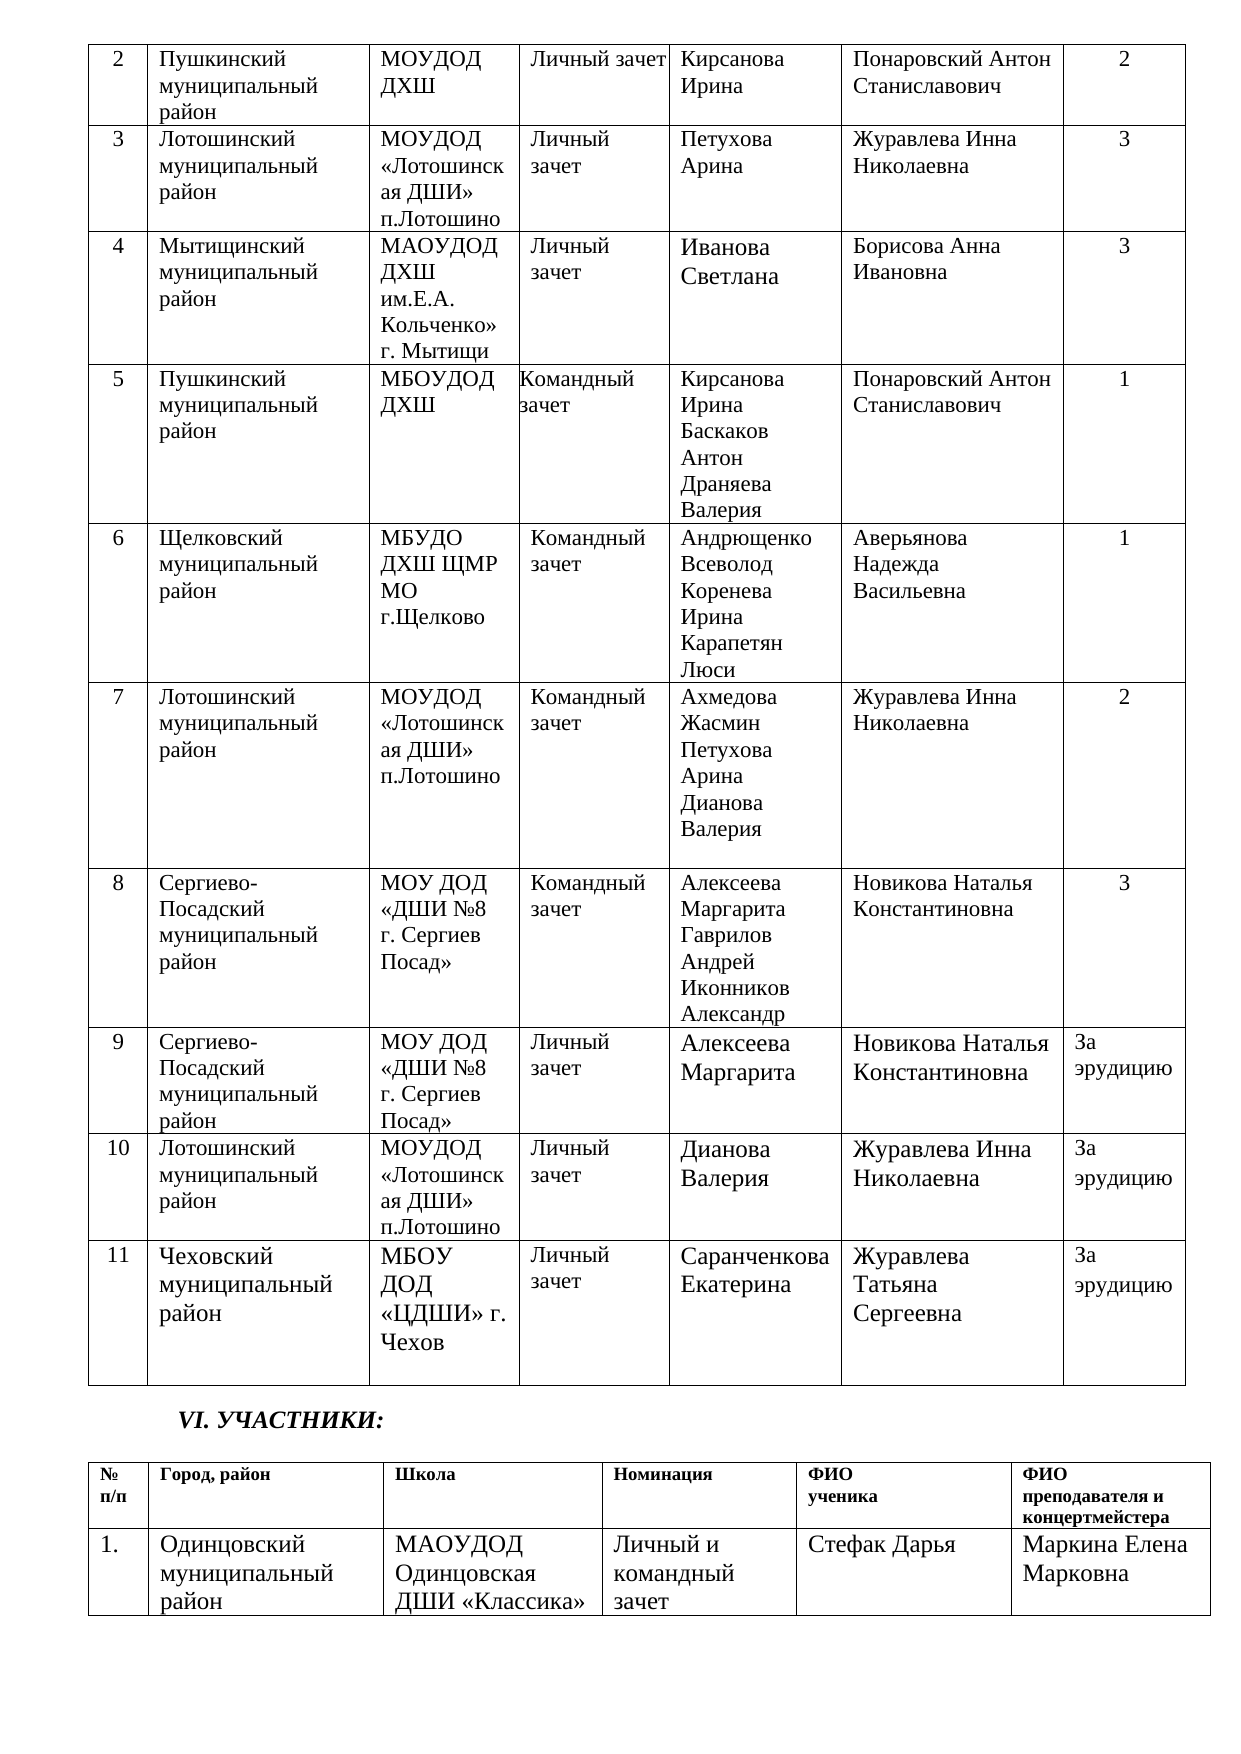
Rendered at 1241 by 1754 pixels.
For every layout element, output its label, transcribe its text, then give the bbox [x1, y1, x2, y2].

table_cell 7 [89, 683, 147, 868]
table_cell МОУ ДОД «ДШИ №8 г. Сергиев Посад» [370, 1028, 519, 1133]
table_cell 3 [89, 126, 147, 231]
table_cell 11 [89, 1241, 147, 1384]
table_cell Новикова Наталья Константиновна [842, 869, 1063, 1027]
table_cell За эрудицию [1064, 1241, 1185, 1384]
table_cell Лотошинский муниципальный район [148, 683, 369, 868]
table_cell Личный зачет [520, 1241, 669, 1384]
table_cell 9 [89, 1028, 147, 1133]
table_header № п/п [89, 1463, 148, 1528]
table_cell Лотошинский муниципальный район [148, 1134, 369, 1240]
table_cell 4 [89, 232, 147, 364]
table_cell 2 [1064, 683, 1185, 868]
table_cell 1 [1064, 524, 1185, 682]
table_cell За эрудицию [1064, 1028, 1185, 1133]
table_cell 1. [89, 1529, 148, 1615]
table_cell Иванова Светлана [670, 232, 841, 364]
table_cell Ахмедова Жасмин Петухова Арина Дианова Валерия [670, 683, 841, 868]
table_cell За эрудицию [1064, 1134, 1185, 1240]
table_cell Мытищинский муниципальный район [148, 232, 369, 364]
table_cell 3 [1064, 232, 1185, 364]
table_cell МОУДОД ДХШ [370, 45, 519, 124]
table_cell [603, 1529, 796, 1615]
table_cell Сергиево-Посадский муниципальный район [148, 1028, 369, 1133]
table_cell Саранченкова Екатерина [670, 1241, 841, 1384]
table_cell 6 [89, 524, 147, 682]
table_cell Стефак Дарья [797, 1529, 1011, 1615]
table_cell Личный зачет [520, 126, 669, 231]
table_header ФИО преподавателя и концертмейстера [1012, 1463, 1210, 1528]
table_cell Журавлева Инна Николаевна [842, 1134, 1063, 1240]
table_cell Чеховский муниципальный район [148, 1241, 369, 1384]
table_cell 3 [1064, 126, 1185, 231]
table_cell 1 [1064, 365, 1185, 523]
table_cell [149, 1529, 383, 1615]
table_cell МБУДО ДХШ ЩМР МО г.Щелково [370, 524, 519, 682]
table_cell Пушкинский муниципальный район [148, 45, 369, 124]
table_cell Личный зачет [520, 232, 669, 364]
table_cell Командный зачет [520, 683, 669, 868]
table_cell Дианова Валерия [670, 1134, 841, 1240]
table_cell Командный зачет [520, 524, 669, 682]
table_cell Борисова Анна Ивановна [842, 232, 1063, 364]
table_cell Командный зачет [520, 869, 669, 1027]
table_cell 10 [89, 1134, 147, 1240]
table_cell Личный зачет [520, 45, 669, 124]
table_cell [1012, 1529, 1210, 1615]
table_header ФИО ученика [797, 1463, 1011, 1528]
table_cell Понаровский Антон Станиславович [842, 45, 1063, 124]
table_cell МОУ ДОД «ДШИ №8 г. Сергиев Посад» [370, 869, 519, 1027]
table_header Номинация [603, 1463, 796, 1528]
table_cell Личный зачет [520, 1028, 669, 1133]
table_cell 3 [1064, 869, 1185, 1027]
table_cell МАОУДОД ДХШ им.Е.А. Кольченко» г. Мытищи [370, 232, 519, 364]
table_cell Сергиево-Посадский муниципальный район [148, 869, 369, 1027]
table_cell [384, 1529, 602, 1615]
table_header Школа [384, 1463, 602, 1528]
table_cell МОУДОД «Лотошинская ДШИ» п.Лотошино [370, 1134, 519, 1240]
table_cell Командный зачет [520, 365, 669, 523]
table_cell МОУДОД «Лотошинская ДШИ» п.Лотошино [370, 126, 519, 231]
table_cell 2 [1064, 45, 1185, 124]
table_cell Андрющенко Всеволод Коренева Ирина Карапетян Люси [670, 524, 841, 682]
text VI. УЧАСТНИКИ: [177, 1405, 1152, 1433]
table_cell Алексеева Маргарита [670, 1028, 841, 1133]
table_cell МОУДОД «Лотошинская ДШИ» п.Лотошино [370, 683, 519, 868]
table_cell Аверьянова Надежда Васильевна [842, 524, 1063, 682]
table_cell Понаровский Антон Станиславович [842, 365, 1063, 523]
table_cell Журавлева Инна Николаевна [842, 683, 1063, 868]
table_cell 5 [89, 365, 147, 523]
table_cell Петухова Арина [670, 126, 841, 231]
table_cell Лотошинский муниципальный район [148, 126, 369, 231]
table_cell Пушкинский муниципальный район [148, 365, 369, 523]
table_cell Журавлева Инна Николаевна [842, 126, 1063, 231]
table_cell МБОУ ДОД «ЦДШИ» г. Чехов [370, 1241, 519, 1384]
table_cell Журавлева Татьяна Сергеевна [842, 1241, 1063, 1384]
table_cell 8 [89, 869, 147, 1027]
table_cell 2 [89, 45, 147, 124]
table_cell Личный зачет [520, 1134, 669, 1240]
table_cell Новикова Наталья Константиновна [842, 1028, 1063, 1133]
table_cell Алексеева Маргарита Гаврилов Андрей Иконников Александр [670, 869, 841, 1027]
table_cell Щелковский муниципальный район [148, 524, 369, 682]
table_cell МБОУДОД ДХШ [370, 365, 519, 523]
table_cell Кирсанова Ирина Баскаков Антон Драняева Валерия [670, 365, 841, 523]
table_cell Кирсанова Ирина [670, 45, 841, 124]
table_header Город, район [149, 1463, 383, 1528]
